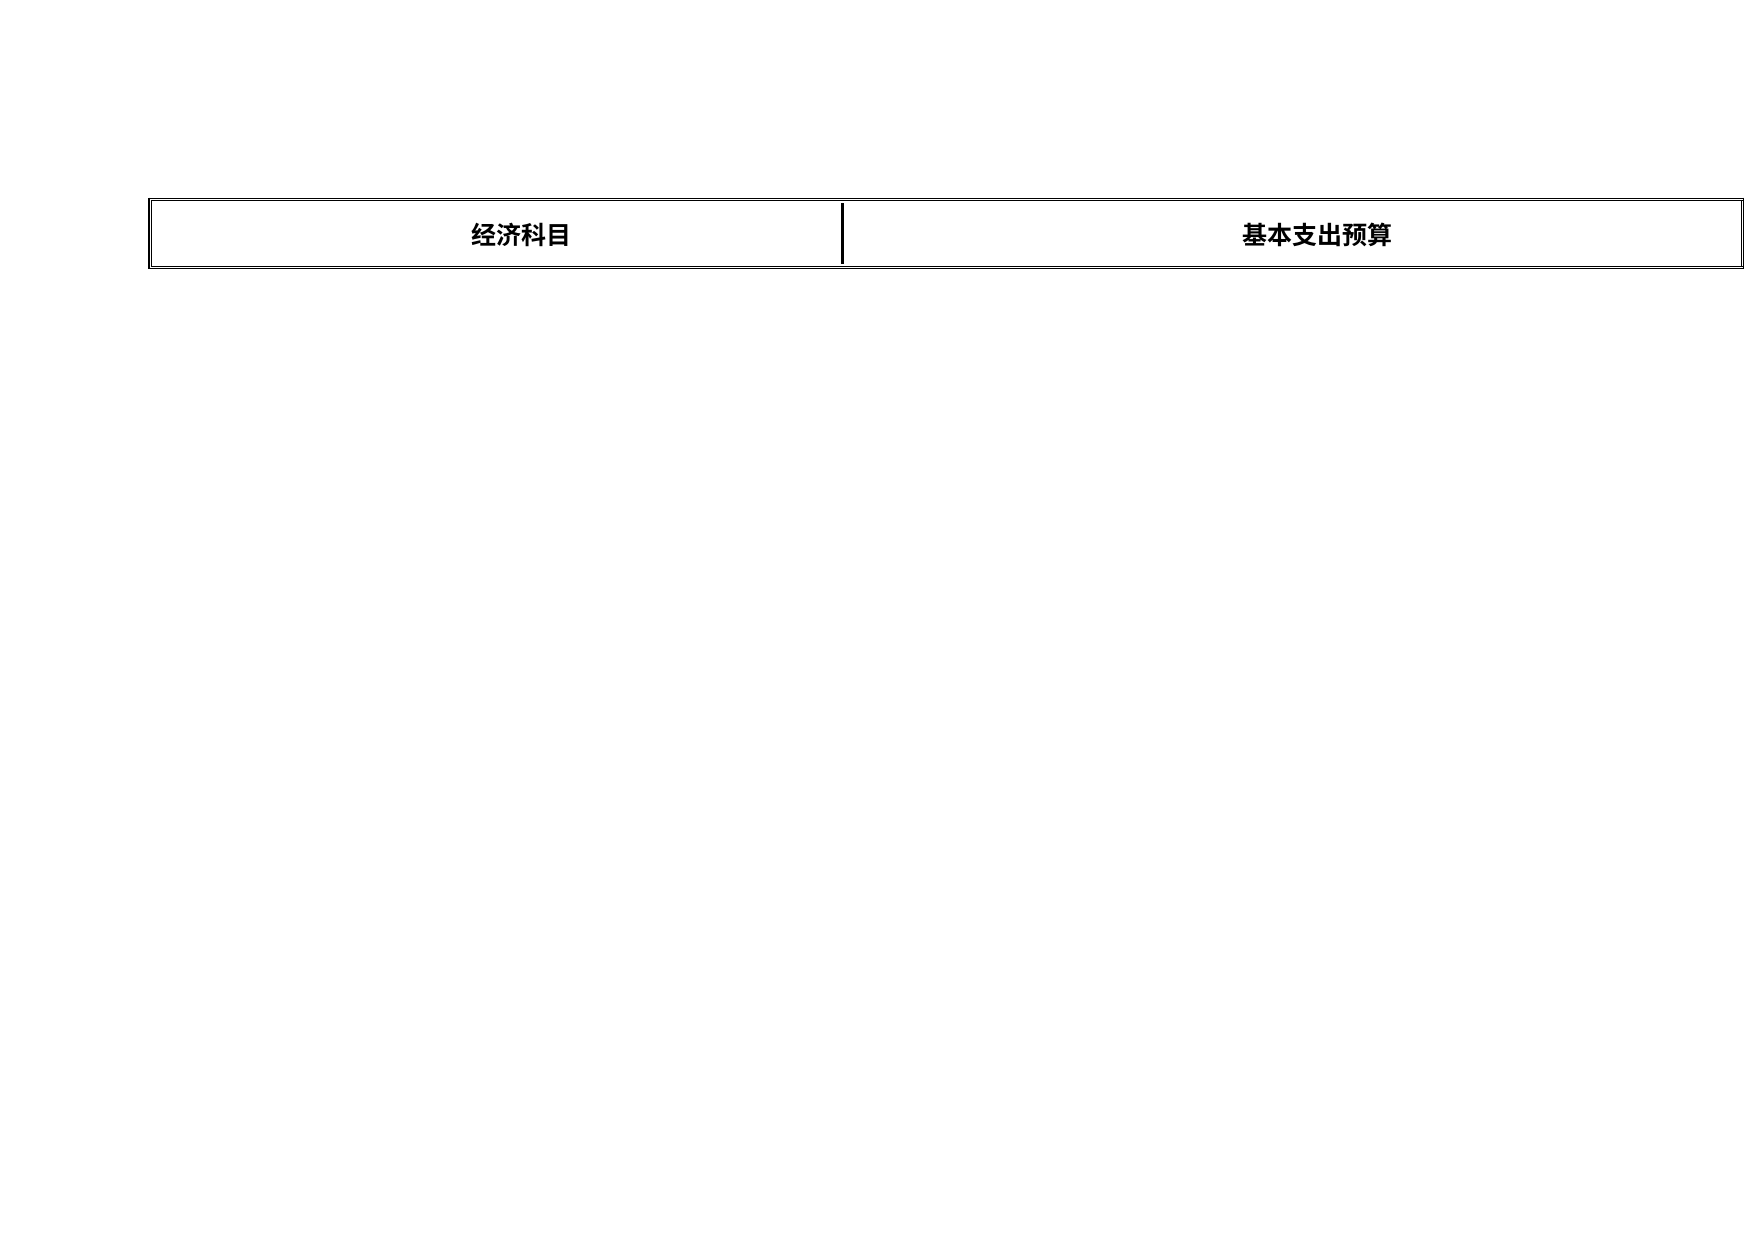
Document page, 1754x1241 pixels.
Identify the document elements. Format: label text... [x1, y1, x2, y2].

table_header 经济科目 [152, 201, 842, 266]
table_header 基本支出预算 [842, 201, 1741, 266]
